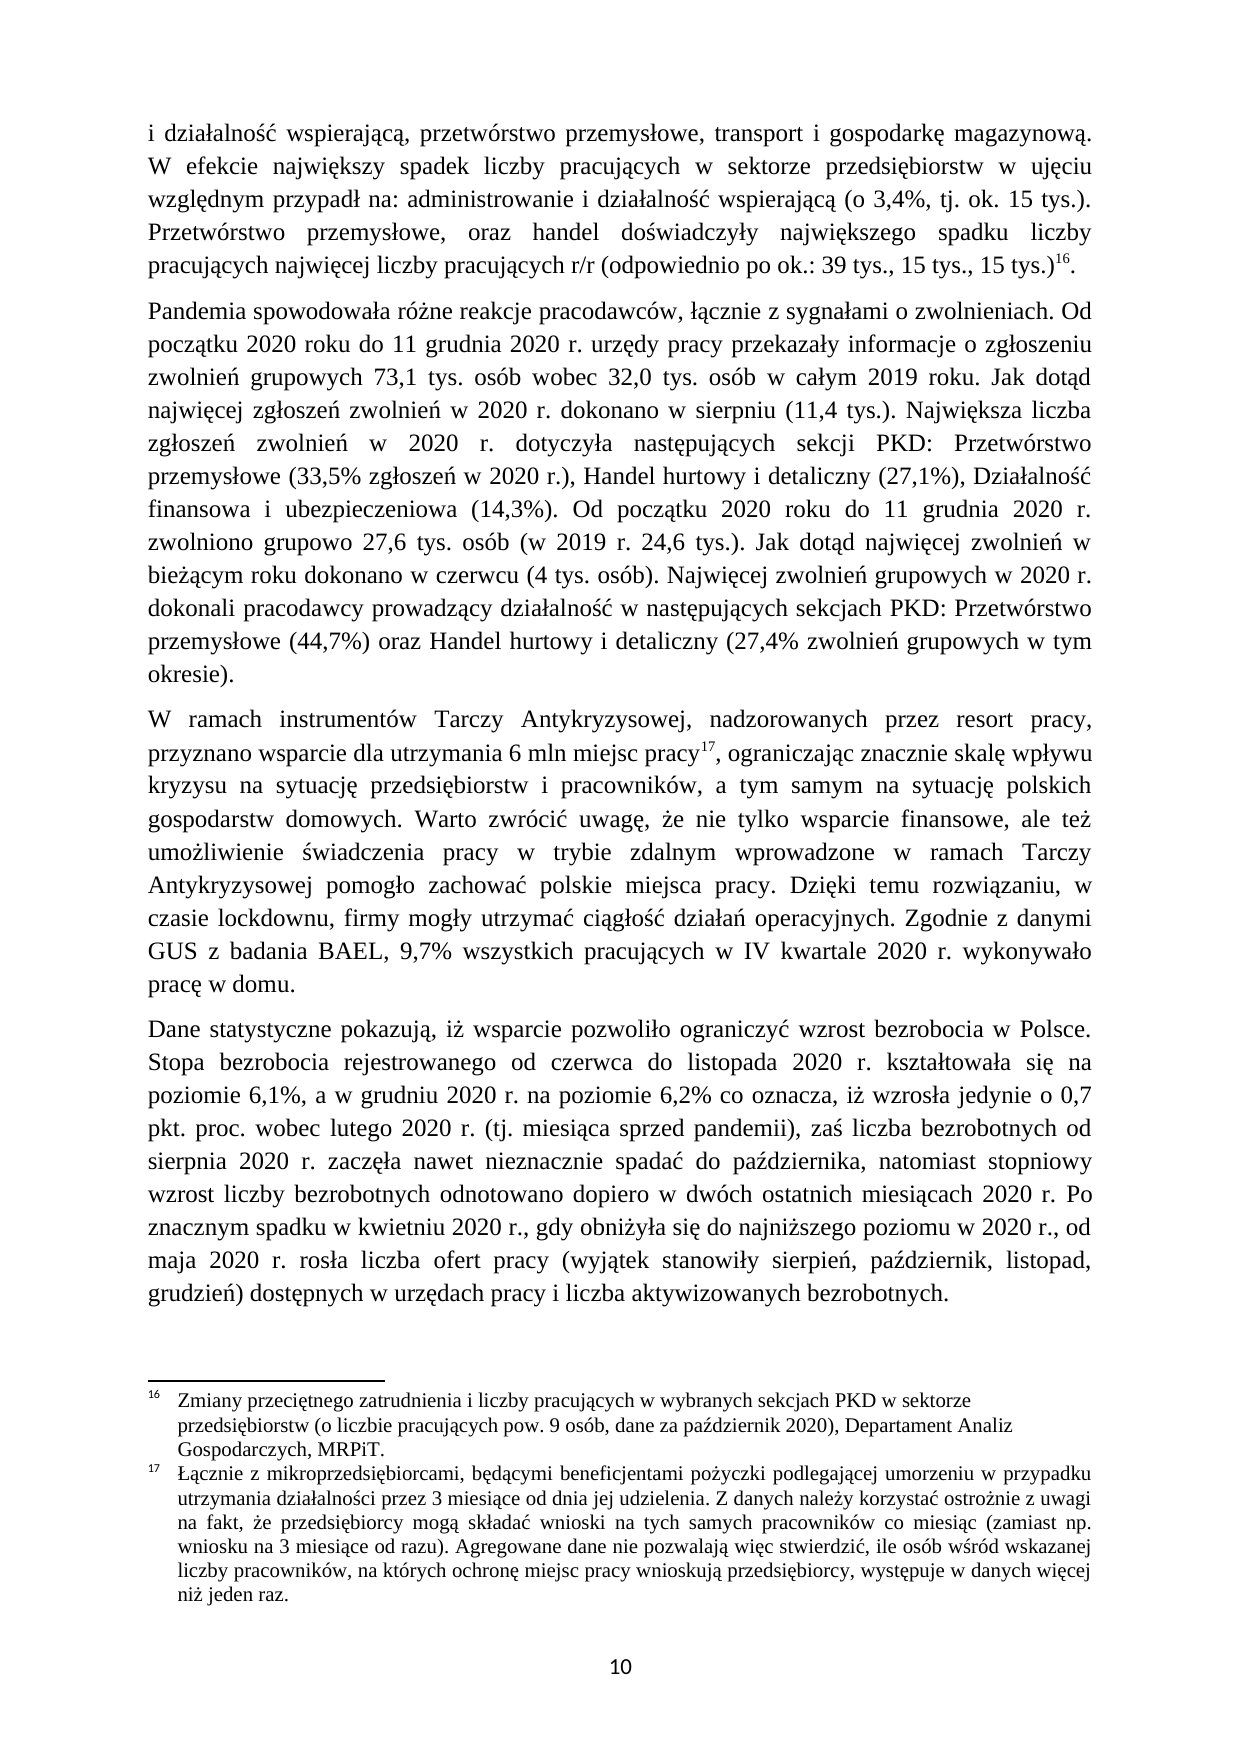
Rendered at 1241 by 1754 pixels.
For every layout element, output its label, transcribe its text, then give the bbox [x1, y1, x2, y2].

text Jako działy gospodarki szczególnie dotknięte pandemią należy przede wszystkim wymienić handel, naprawę pojazdów samochodowych, zakwaterowanie i gastronomię, administrowanie i działalność wspierającą, przetwórstwo przemysłowe, transport i gospodarkę magazynową. W efekcie największy spadek liczby pracujących w sektorze przedsiębiorstw w ujęciu względnym przypadł na: administrowanie i działalność wspierającą (o 3,4%, tj. ok. 15 tys.). Przetwórstwo przemysłowe, oraz handel doświadczyły największego spadku liczby pracujących najwięcej liczby pracujących r/r (odpowiednio po ok.: 39 tys., 15 tys., 15 tys.). [148, 118, 1093, 279]
text W ramach instrumentów Tarczy Antykryzysowej, nadzorowanych przez resort pracy, przyznano wsparcie dla utrzymania 6 mln miejsc pracy, ograniczając znacznie skalę wpływu kryzysu na sytuację przedsiębiorstw i pracowników, a tym samym na sytuację polskich gospodarstw domowych. Warto zwrócić uwagę, że nie tylko wsparcie finansowe, ale też umożliwienie świadczenia pracy w trybie zdalnym wprowadzone w ramach Tarczy Antykryzysowej pomogło zachować polskie miejsca pracy. Dzięki temu rozwiązaniu, w czasie lockdownu, firmy mogły utrzymać ciągłość działań operacyjnych. Zgodnie z danymi GUS z badania BAEL, 9,7% wszystkich pracujących w IV kwartale 2020 r. wykonywało pracę w domu. [148, 704, 1093, 997]
text Dane statystyczne pokazują, iż wsparcie pozwoliło ograniczyć wzrost bezrobocia w Polsce. Stopa bezrobocia rejestrowanego od czerwca do listopada 2020 r. kształtowała się na poziomie 6,1%, a w grudniu 2020 r. na poziomie 6,2% co oznacza, iż wzrosła jedynie o 0,7 pkt. proc. wobec lutego 2020 r. (tj. miesiąca sprzed pandemii), zaś liczba bezrobotnych od sierpnia 2020 r. zaczęła nawet nieznacznie spadać do października, natomiast stopniowy wzrost liczby bezrobotnych odnotowano dopiero w dwóch ostatnich miesiącach 2020 r. Po znacznym spadku w kwietniu 2020 r., gdy obniżyła się do najniższego poziomu w 2020 r., od maja 2020 r. rosła liczba ofert pracy (wyjątek stanowiły sierpień, październik, listopad, grudzień) dostępnych w urzędach pracy i liczba aktywizowanych bezrobotnych. [148, 1014, 1093, 1307]
text Pandemia spowodowała różne reakcje pracodawców, łącznie z sygnałami o zwolnieniach. Od początku 2020 roku do 11 grudnia 2020 r. urzędy pracy przekazały informacje o zgłoszeniu zwolnień grupowych 73,1 tys. osób wobec 32,0 tys. osób w całym 2019 roku. Jak dotąd najwięcej zgłoszeń zwolnień w 2020 r. dokonano w sierpniu (11,4 tys.). Największa liczba zgłoszeń zwolnień w 2020 r. dotyczyła następujących sekcji PKD: Przetwórstwo przemysłowe (33,5% zgłoszeń w 2020 r.), Handel hurtowy i detaliczny (27,1%), Działalność finansowa i ubezpieczeniowa (14,3%). Od początku 2020 roku do 11 grudnia 2020 r. zwolniono grupowo 27,6 tys. osób (w 2019 r. 24,6 tys.). Jak dotąd najwięcej zwolnień w bieżącym roku dokonano w czerwcu (4 tys. osób). Najwięcej zwolnień grupowych w 2020 r. dokonali pracodawcy prowadzący działalność w następujących sekcjach PKD: Przetwórstwo przemysłowe (44,7%) oraz Handel hurtowy i detaliczny (27,4% zwolnień grupowych w tym okresie). [148, 296, 1093, 688]
